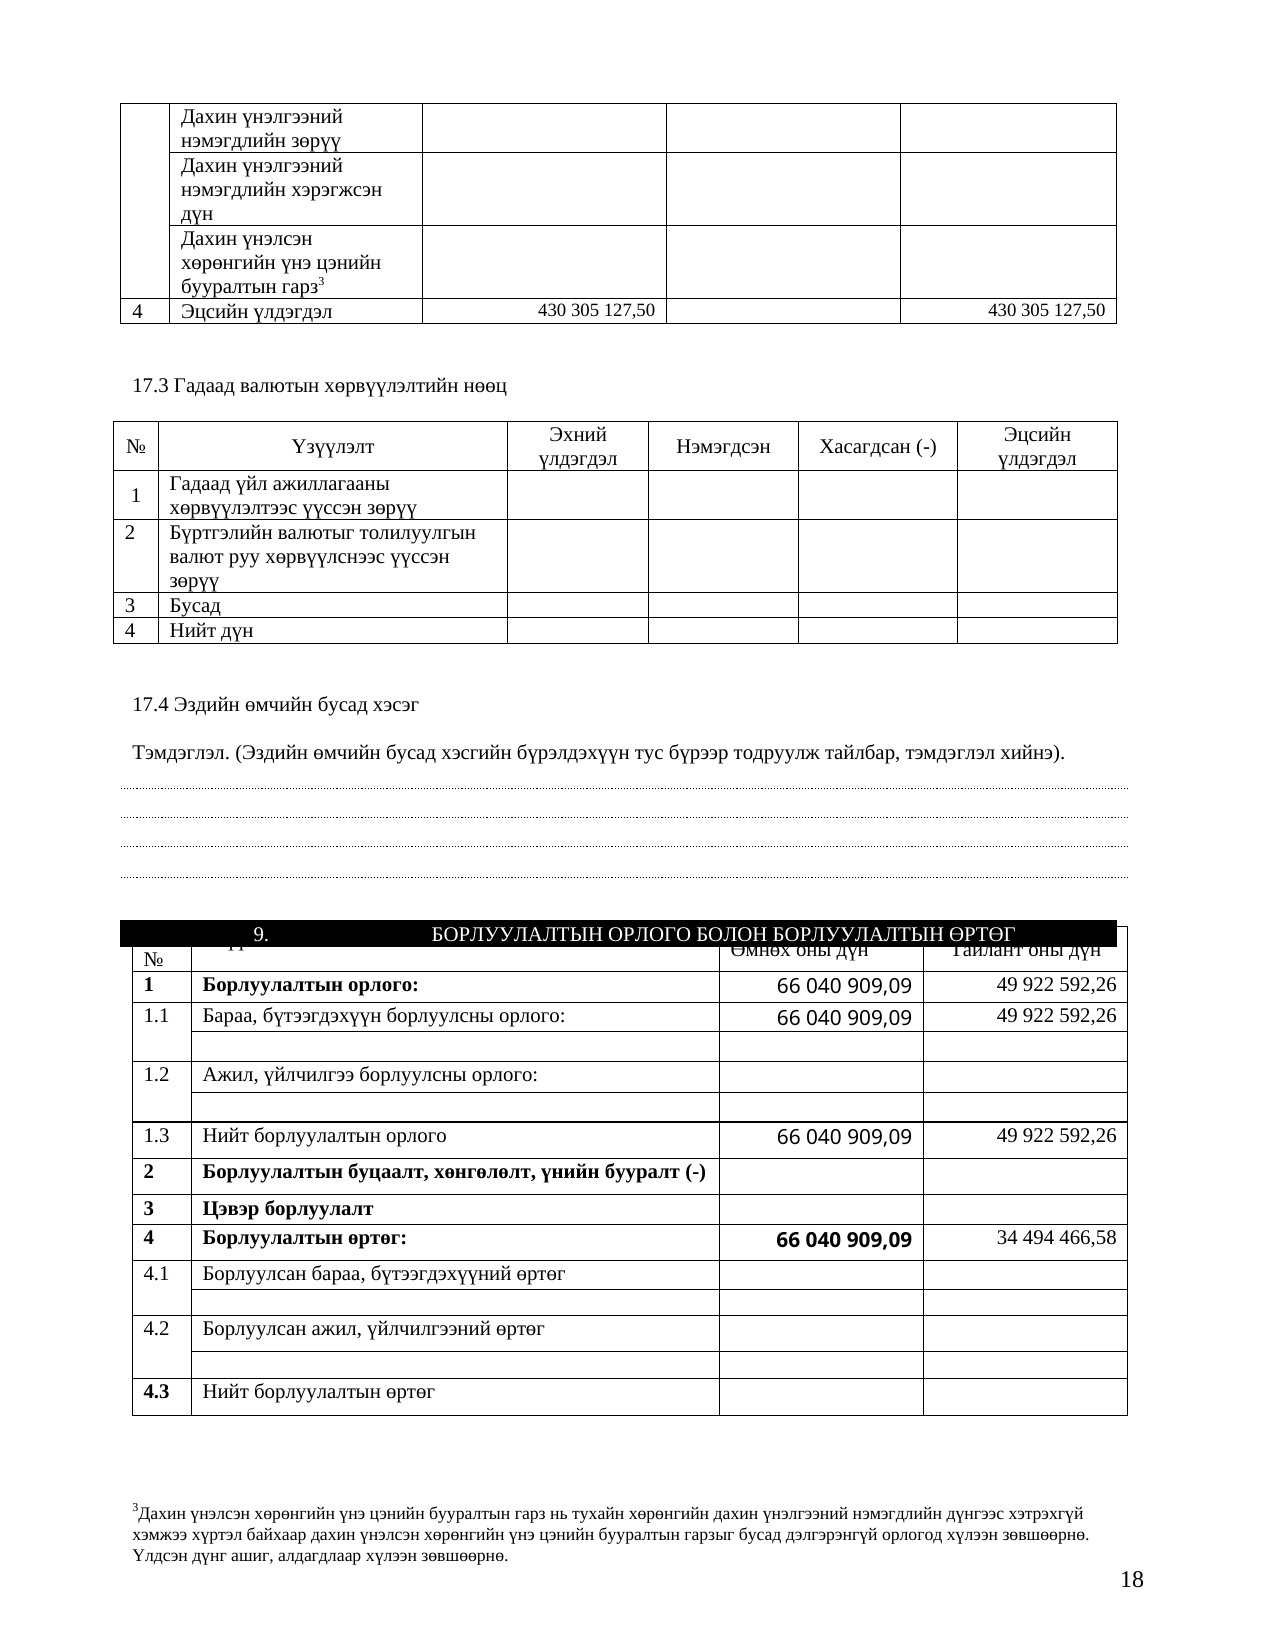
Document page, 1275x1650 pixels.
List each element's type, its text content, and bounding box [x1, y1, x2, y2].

table_cell Дахин үнэлгээний нэмэгдлийн хэрэгжсэн дүн [170, 153, 422, 225]
table_cell 4.2 [133, 1316, 191, 1378]
table_cell 66 040 909,09 [720, 1225, 923, 1260]
table_header [991, 788, 1129, 817]
table_cell Дахин үнэлсэн хөрөнгийн үнэ цэнийн бууралтын гарз [170, 226, 422, 298]
table_cell [720, 1352, 923, 1378]
table_cell [649, 593, 798, 617]
table_cell [192, 1352, 719, 1378]
table_cell Бусад [159, 593, 507, 617]
table_cell 66 040 909,09 [720, 1003, 923, 1031]
table_cell [924, 1032, 1127, 1061]
table_header Өмнөх оны дүн [720, 947, 923, 971]
table_cell 1.2 [133, 1062, 191, 1121]
table_cell [667, 153, 900, 225]
table_cell [508, 520, 648, 592]
table_cell [720, 1290, 923, 1315]
table_cell [508, 618, 648, 642]
table_cell [649, 618, 798, 642]
table_cell [720, 1032, 923, 1061]
table_header Хасагдсан (-) [799, 422, 957, 470]
text Тэмдэглэл. (Эздийн өмчийн бусад хэсгийн бүрэлдэхүүн тус бүрээр тодруулж тайлбар, тэмдэглэл хийнэ). [132, 740, 1079, 764]
table_cell 2 [133, 1159, 191, 1194]
table_cell [508, 593, 648, 617]
table_cell 4 [121, 299, 169, 323]
table_header Үзүүлэлт [192, 947, 719, 971]
table_header № [114, 422, 158, 470]
table_cell 4 [114, 618, 158, 642]
table_cell [924, 1290, 1127, 1315]
table_cell [901, 226, 1116, 298]
table_cell 4 [133, 1225, 191, 1260]
table_cell 4.3 [133, 1379, 191, 1415]
table_cell [121, 846, 991, 877]
table_cell [924, 1379, 1127, 1415]
table_header Үзүүлэлт [159, 422, 507, 470]
table_cell [667, 104, 900, 152]
table_cell [799, 471, 957, 519]
table_cell [720, 1379, 923, 1415]
table_cell 1 [114, 471, 158, 519]
table_cell [958, 471, 1117, 519]
table_cell [667, 226, 900, 298]
table_cell [924, 1316, 1127, 1351]
table_cell [901, 104, 1116, 152]
table_cell [799, 618, 957, 642]
table_cell 66 040 909,09 [720, 1123, 923, 1158]
table_cell [958, 593, 1117, 617]
table_cell Борлуулалтын өртөг: [192, 1225, 719, 1260]
table_cell 3 [114, 593, 158, 617]
table_cell [799, 520, 957, 592]
table_header Тайлант оны дүн [924, 927, 1127, 971]
table_cell 49 922 592,26 [924, 972, 1127, 1002]
table_cell Нийт дүн [159, 618, 507, 642]
table_cell Нийт борлуулалтын орлого [192, 1123, 719, 1158]
table_header [121, 788, 991, 817]
table_cell [924, 1062, 1127, 1092]
table_header Эхний үлдэгдэл [508, 422, 648, 470]
table_cell Бүртгэлийн валютыг толилуулгын валют руу хөрвүүлснээс үүссэн зөрүү [159, 520, 507, 592]
table_cell 2 [114, 520, 158, 592]
table_cell 49 922 592,26 [924, 1003, 1127, 1031]
table_cell [121, 104, 169, 298]
table_cell 430 305 127,50 [901, 299, 1116, 323]
table_cell [991, 846, 1129, 877]
table_cell 66 040 909,09 [720, 972, 923, 1002]
table_cell Эцсийн үлдэгдэл [170, 299, 422, 323]
table_cell [901, 153, 1116, 225]
table_cell [423, 104, 666, 152]
table_cell 1.1 [133, 1003, 191, 1061]
table_cell [924, 1093, 1127, 1121]
text 17.4 Эздийн өмчийн бусад хэсэг [132, 692, 1144, 716]
table_cell Борлуулсан ажил, үйлчилгээний өртөг [192, 1316, 719, 1351]
table_cell [924, 1261, 1127, 1288]
table_cell 1 [133, 972, 191, 1002]
table_cell [720, 1159, 923, 1194]
table_cell Цэвэр борлуулалт [192, 1195, 719, 1224]
table_cell [799, 593, 957, 617]
table_cell [192, 1290, 719, 1315]
table_header № [133, 947, 191, 971]
text 17.3 Гадаад валютын хөрвүүлэлтийн нөөц [132, 372, 1144, 397]
table_cell [720, 1195, 923, 1224]
table_cell 430 305 127,50 [423, 299, 666, 323]
table_cell 1.3 [133, 1123, 191, 1158]
table_cell Нийт борлуулалтын өртөг [192, 1379, 719, 1415]
table_cell 4.1 [133, 1261, 191, 1315]
table_cell [720, 1093, 923, 1121]
table_cell [991, 817, 1129, 846]
table_header Эцсийн үлдэгдэл [958, 422, 1117, 470]
table_cell Борлуулалтын орлого: [192, 972, 719, 1002]
table_cell [958, 618, 1117, 642]
table_header БОРЛУУЛАЛТЫН ОРЛОГО БОЛОН БОРЛУУЛАЛТЫН ӨРТӨГ [121, 921, 1116, 946]
table_cell [720, 1261, 923, 1288]
table_cell [121, 817, 991, 846]
table_cell 34 494 466,58 [924, 1225, 1127, 1260]
table_header Нэмэгдсэн [649, 422, 798, 470]
table_cell [720, 1316, 923, 1351]
table_cell [423, 226, 666, 298]
table_cell Ажил, үйлчилгээ борлуулсны орлого: [192, 1062, 719, 1092]
table_cell Бараа, бүтээгдэхүүн борлуулсны орлого: [192, 1003, 719, 1031]
table_cell [958, 520, 1117, 592]
table_cell Дахин үнэлгээний нэмэгдлийн зөрүү [170, 104, 422, 152]
table_cell [667, 299, 900, 323]
table_cell [508, 471, 648, 519]
table_cell [720, 1062, 923, 1092]
table_cell 49 922 592,26 [924, 1123, 1127, 1158]
table_cell [649, 520, 798, 592]
table_cell [192, 1032, 719, 1061]
table_cell Борлуулалтын буцаалт, хөнгөлөлт, үнийн бууралт (-) [192, 1159, 719, 1194]
table_cell [423, 153, 666, 225]
table_cell Борлуулсан бараа, бүтээгдэхүүний өртөг [192, 1261, 719, 1288]
table_cell Гадаад үйл ажиллагааны хөрвүүлэлтээс үүссэн зөрүү [159, 471, 507, 519]
table_cell [649, 471, 798, 519]
table_cell [924, 1195, 1127, 1224]
table_cell [192, 1093, 719, 1121]
table_cell [924, 1352, 1127, 1378]
table_cell [924, 1159, 1127, 1194]
table_cell 3 [133, 1195, 191, 1224]
